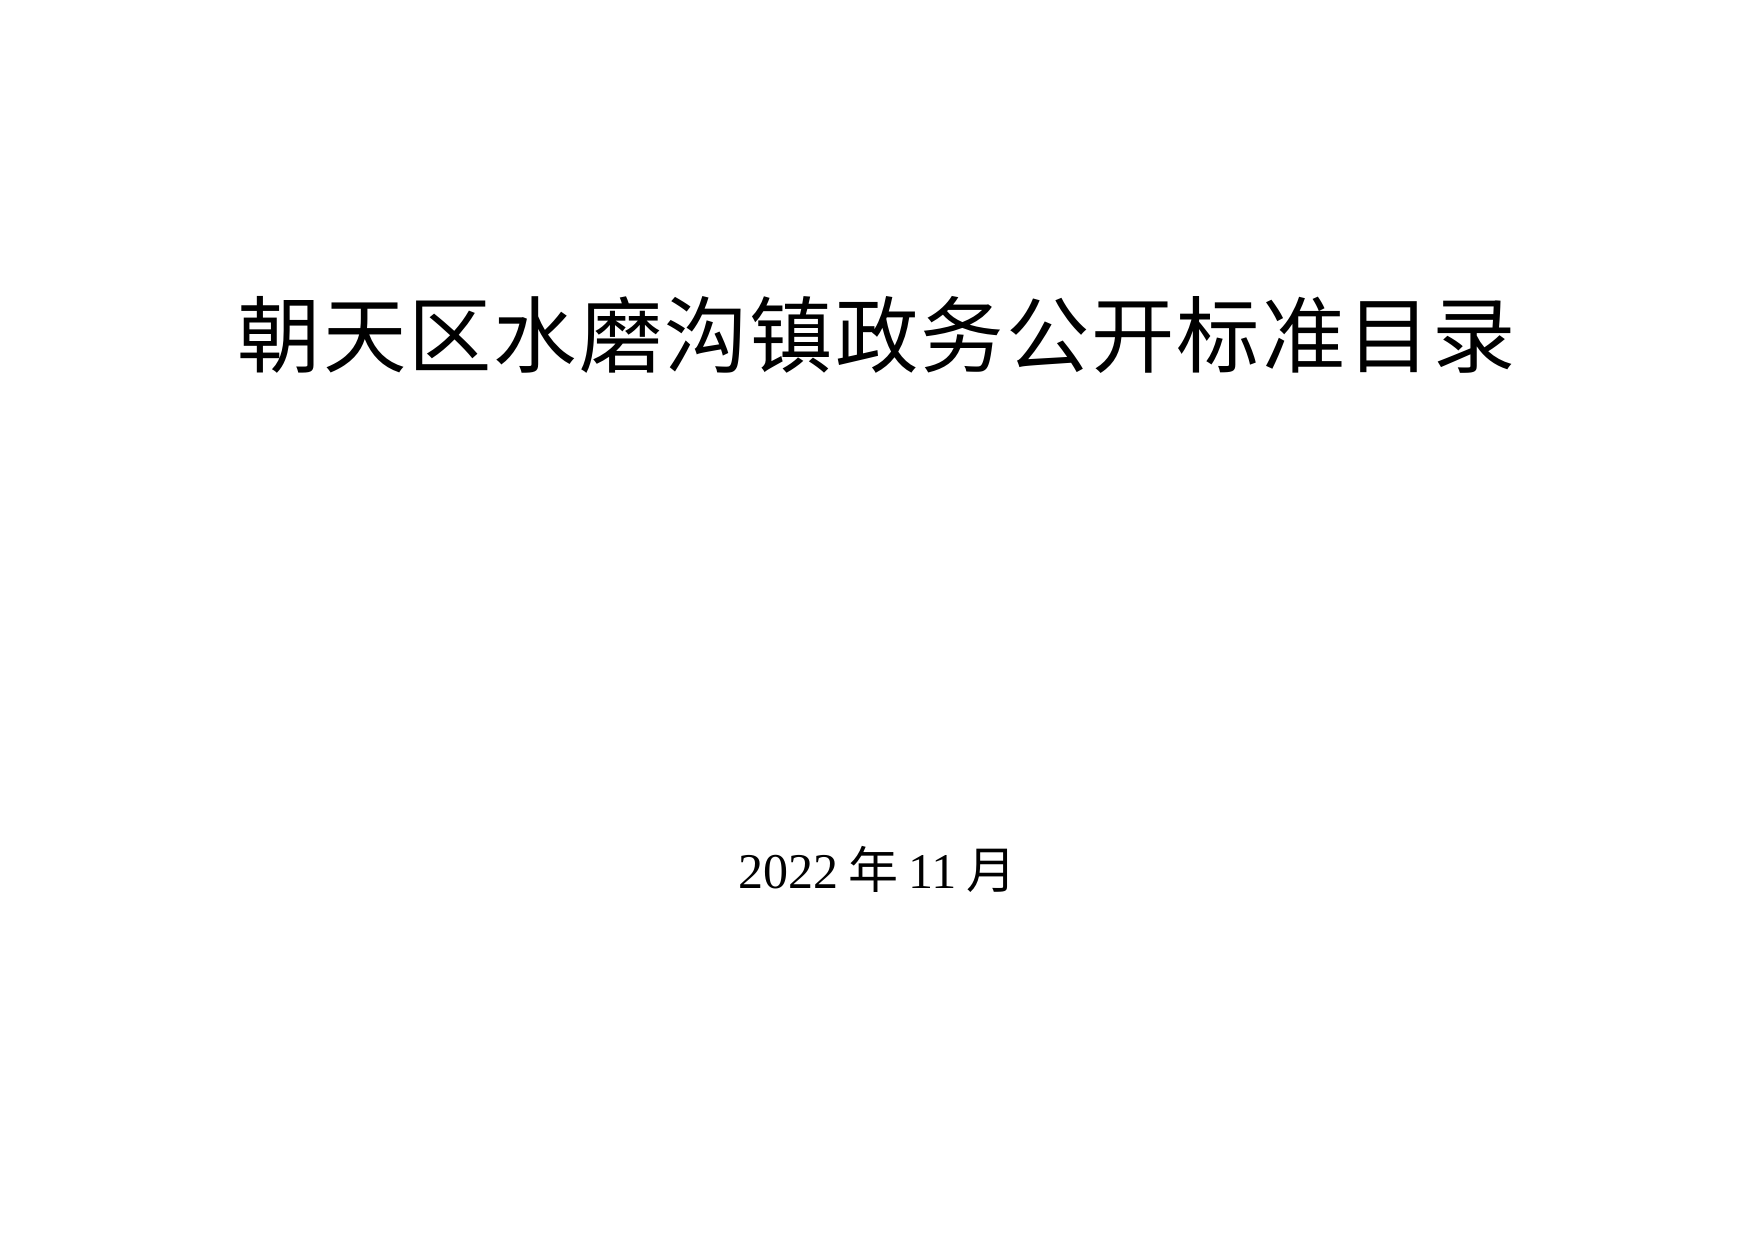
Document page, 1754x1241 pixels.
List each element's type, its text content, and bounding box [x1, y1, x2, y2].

text 2022年11月 [130, 818, 1624, 916]
text 朝天区水磨沟镇政务公开标准目录 [130, 266, 1624, 396]
